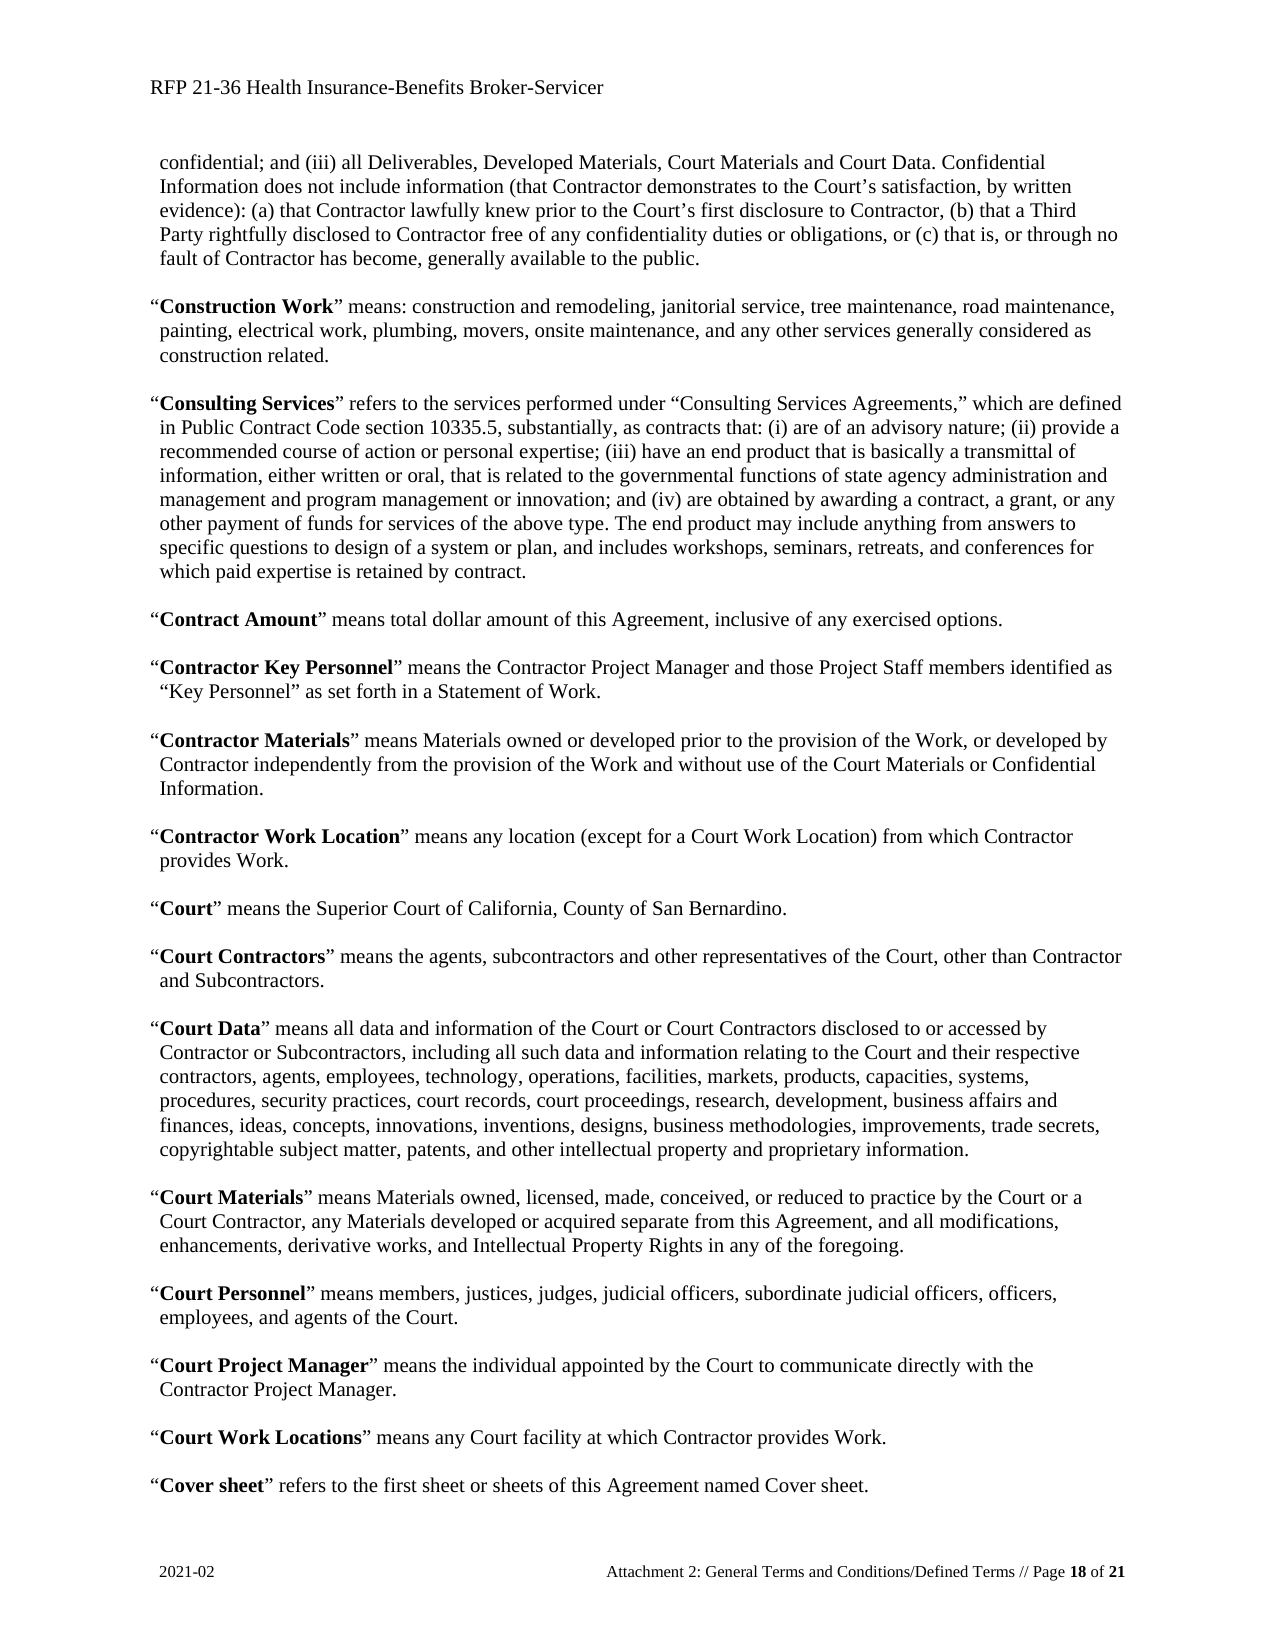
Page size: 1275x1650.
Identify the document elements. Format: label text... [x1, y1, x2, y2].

text “Court Contractors” means the agents, subcontractors and other representatives of the Court, other than Contractor and Subcontractors. [150, 944, 1125, 992]
text “Contractor Key Personnel” means the Contractor Project Manager and those Project Staff members identified as “Key Personnel” as set forth in a Statement of Work. [150, 655, 1125, 703]
text “Court Data” means all data and information of the Court or Court Contractors disclosed to or accessed by Contractor or Subcontractors, including all such data and information relating to the Court and their respective contractors, agents, employees, technology, operations, facilities, markets, products, capacities, systems, procedures, security practices, court records, court proceedings, research, development, business affairs and finances, ideas, concepts, innovations, inventions, designs, business methodologies, improvements, trade secrets, copyrightable subject matter, patents, and other intellectual property and proprietary information. [150, 1016, 1125, 1161]
text “Court” means the Superior Court of California, County of San Bernardino. [150, 896, 1125, 920]
text “Contract Amount” means total dollar amount of this Agreement, inclusive of any exercised options. [150, 607, 1125, 631]
text “Court Project Manager” means the individual appointed by the Court to communicate directly with the Contractor Project Manager. [150, 1353, 1125, 1401]
text “Court Materials” means Materials owned, licensed, made, conceived, or reduced to practice by the Court or a Court Contractor, any Materials developed or acquired separate from this Agreement, and all modifications, enhancements, derivative works, and Intellectual Property Rights in any of the foregoing. [150, 1185, 1125, 1257]
text “Consulting Services” refers to the services performed under “Consulting Services Agreements,” which are defined in Public Contract Code section 10335.5, substantially, as contracts that: (i) are of an advisory nature; (ii) provide a recommended course of action or personal expertise; (iii) have an end product that is basically a transmittal of information, either written or oral, that is related to the governmental functions of state agency administration and management and program management or innovation; and (iv) are obtained by awarding a contract, a grant, or any other payment of funds for services of the above type. The end product may include anything from answers to specific questions to design of a system or plan, and includes workshops, seminars, retreats, and conferences for which paid expertise is retained by contract. [150, 391, 1125, 583]
text “Contractor Work Location” means any location (except for a Court Work Location) from which Contractor provides Work. [150, 824, 1125, 872]
text “Contractor Materials” means Materials owned or developed prior to the provision of the Work, or developed by Contractor independently from the provision of the Work and without use of the Court Materials or Confidential Information. [150, 727, 1125, 800]
text “Cover sheet” refers to the first sheet or sheets of this Agreement named Cover sheet. [150, 1473, 1125, 1497]
text “Court Personnel” means members, justices, judges, judicial officers, subordinate judicial officers, officers, employees, and agents of the Court. [150, 1281, 1125, 1329]
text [150, 150, 1125, 270]
text “Court Work Locations” means any Court facility at which Contractor provides Work. [150, 1425, 1125, 1449]
text “Construction Work” means: construction and remodeling, janitorial service, tree maintenance, road maintenance, painting, electrical work, plumbing, movers, onsite maintenance, and any other services generally considered as construction related. [150, 294, 1125, 367]
